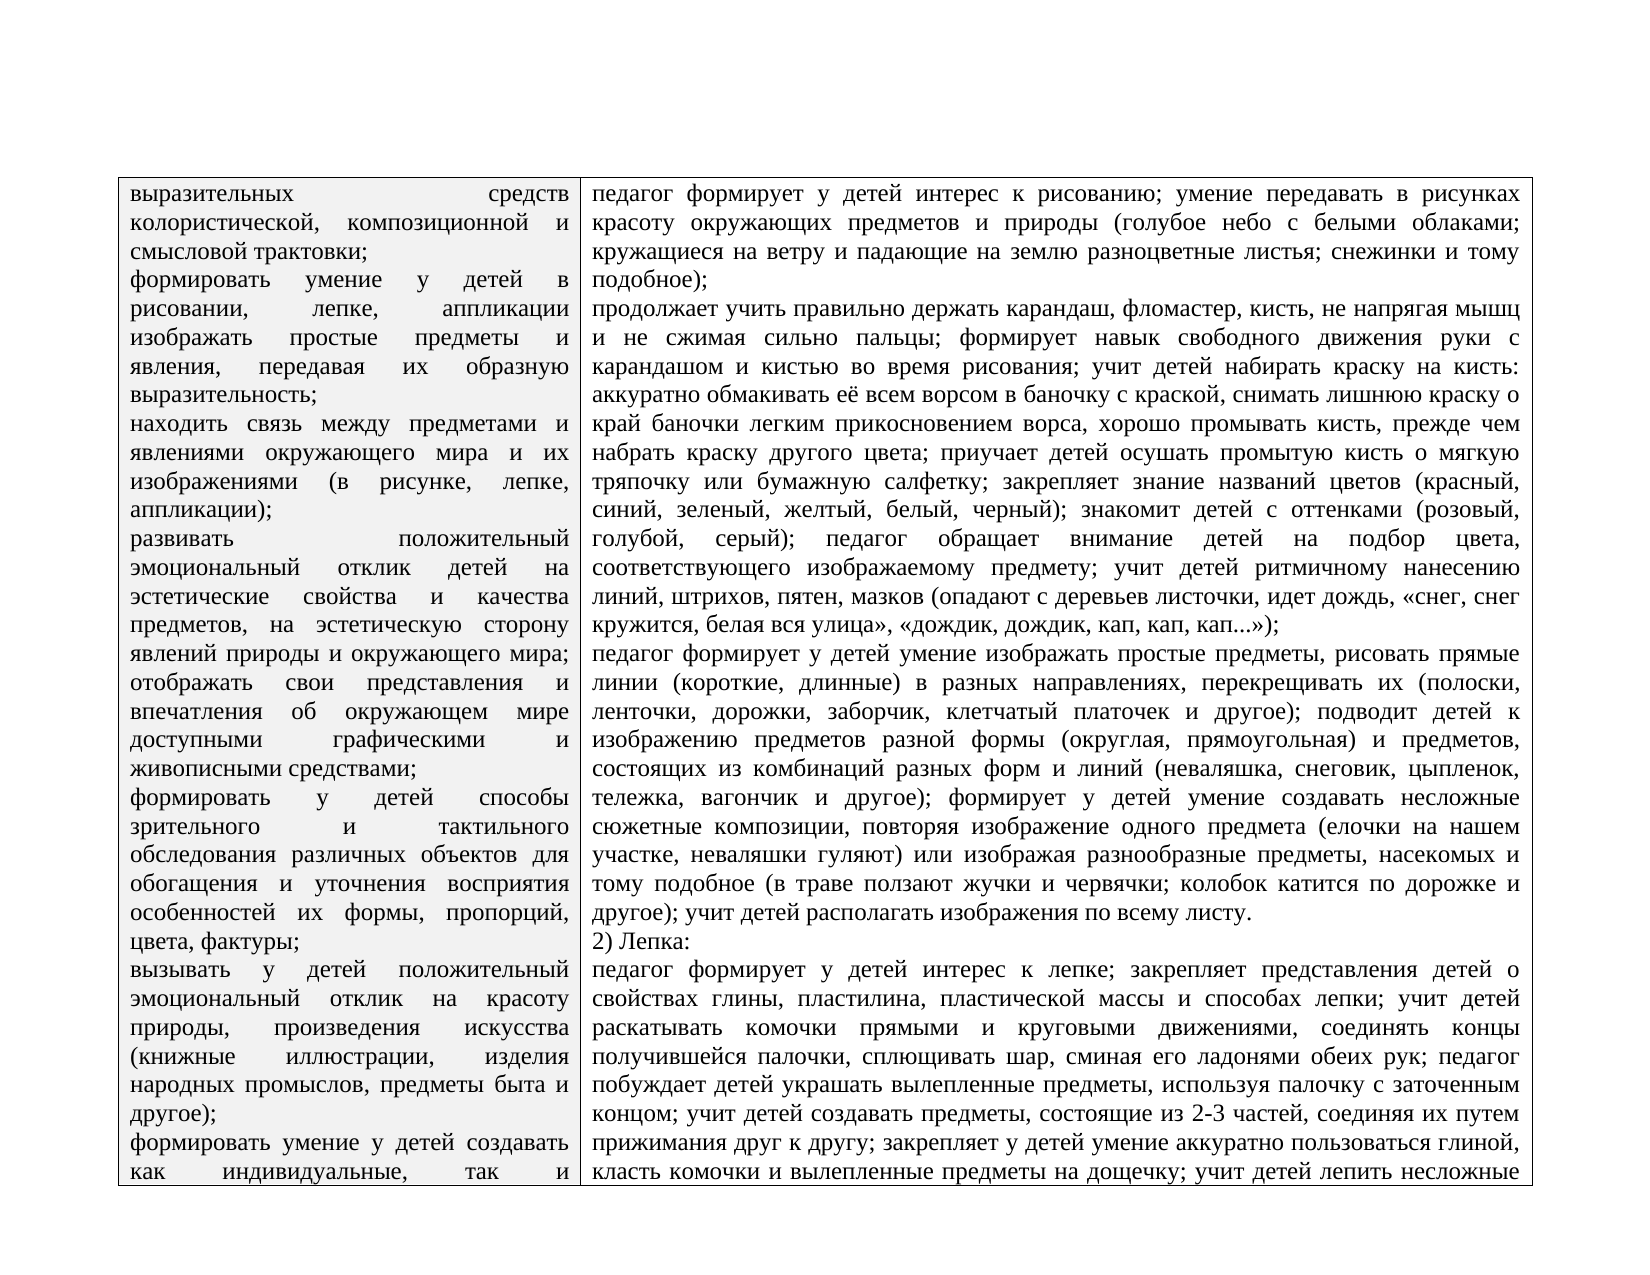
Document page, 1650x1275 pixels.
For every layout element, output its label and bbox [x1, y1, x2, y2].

table_cell [119, 178, 580, 1184]
table_cell [581, 178, 1532, 1184]
